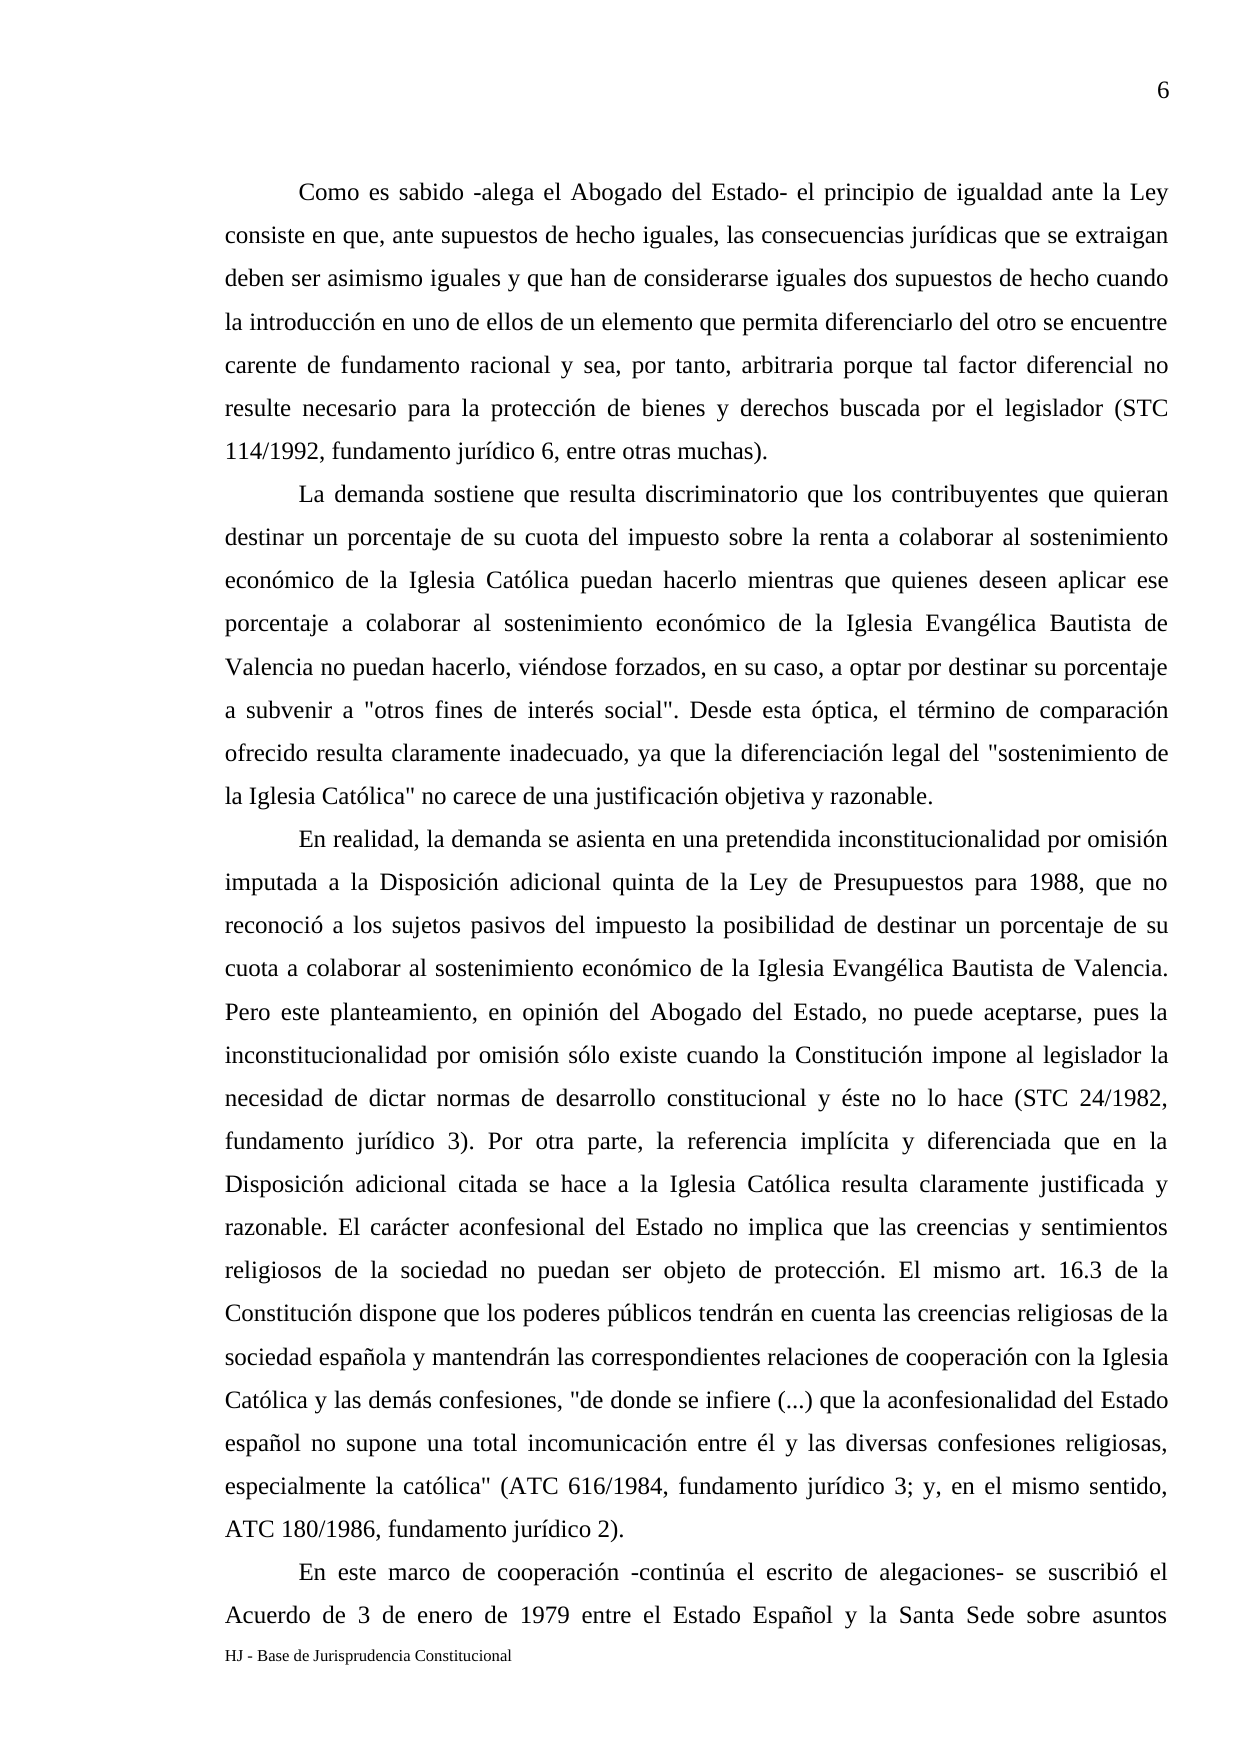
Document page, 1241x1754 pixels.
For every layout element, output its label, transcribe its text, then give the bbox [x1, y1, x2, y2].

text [224, 1557, 1169, 1629]
text En realidad, la demanda se asienta en una pretendida inconstitucionalidad por omisión imputada a la Disposición adicional quinta de la Ley de Presupuestos para 1988, que no reconoció a los sujetos pasivos del impuesto la posibilidad de destinar un porcentaje de su cuota a colaborar al sostenimiento económico de la Iglesia Evangélica Bautista de Valencia. Pero este planteamiento, en opinión del Abogado del Estado, no puede aceptarse, pues la inconstitucionalidad por omisión sólo existe cuando la Constitución impone al legislador la necesidad de dictar normas de desarrollo constitucional y éste no lo hace (STC 24/1982, fundamento jurídico 3). Por otra parte, la referencia implícita y diferenciada que en la Disposición adicional citada se hace a la Iglesia Católica resulta claramente justificada y razonable. El carácter aconfesional del Estado no implica que las creencias y sentimientos religiosos de la sociedad no puedan ser objeto de protección. El mismo art. 16.3 de la Constitución dispone que los poderes públicos tendrán en cuenta las creencias religiosas de la sociedad española y mantendrán las correspondientes relaciones de cooperación con la Iglesia Católica y las demás confesiones, "de donde se infiere (...) que la aconfesionalidad del Estado español no supone una total incomunicación entre él y las diversas confesiones religiosas, especialmente la católica" (ATC 616/1984, fundamento jurídico 3; y, en el mismo sentido, ATC 180/1986, fundamento jurídico 2). [224, 824, 1169, 1543]
text La demanda sostiene que resulta discriminatorio que los contribuyentes que quieran destinar un porcentaje de su cuota del impuesto sobre la renta a colaborar al sostenimiento económico de la Iglesia Católica puedan hacerlo mientras que quienes deseen aplicar ese porcentaje a colaborar al sostenimiento económico de la Iglesia Evangélica Bautista de Valencia no puedan hacerlo, viéndose forzados, en su caso, a optar por destinar su porcentaje a subvenir a "otros fines de interés social". Desde esta óptica, el término de comparación ofrecido resulta claramente inadecuado, ya que la diferenciación legal del "sostenimiento de la Iglesia Católica" no carece de una justificación objetiva y razonable. [224, 479, 1169, 810]
text Como es sabido -alega el Abogado del Estado- el principio de igualdad ante la Ley consiste en que, ante supuestos de hecho iguales, las consecuencias jurídicas que se extraigan deben ser asimismo iguales y que han de considerarse iguales dos supuestos de hecho cuando la introducción en uno de ellos de un elemento que permita diferenciarlo del otro se encuentre carente de fundamento racional y sea, por tanto, arbitraria porque tal factor diferencial no resulte necesario para la protección de bienes y derechos buscada por el legislador (STC 114/1992, fundamento jurídico 6, entre otras muchas). [224, 177, 1169, 465]
